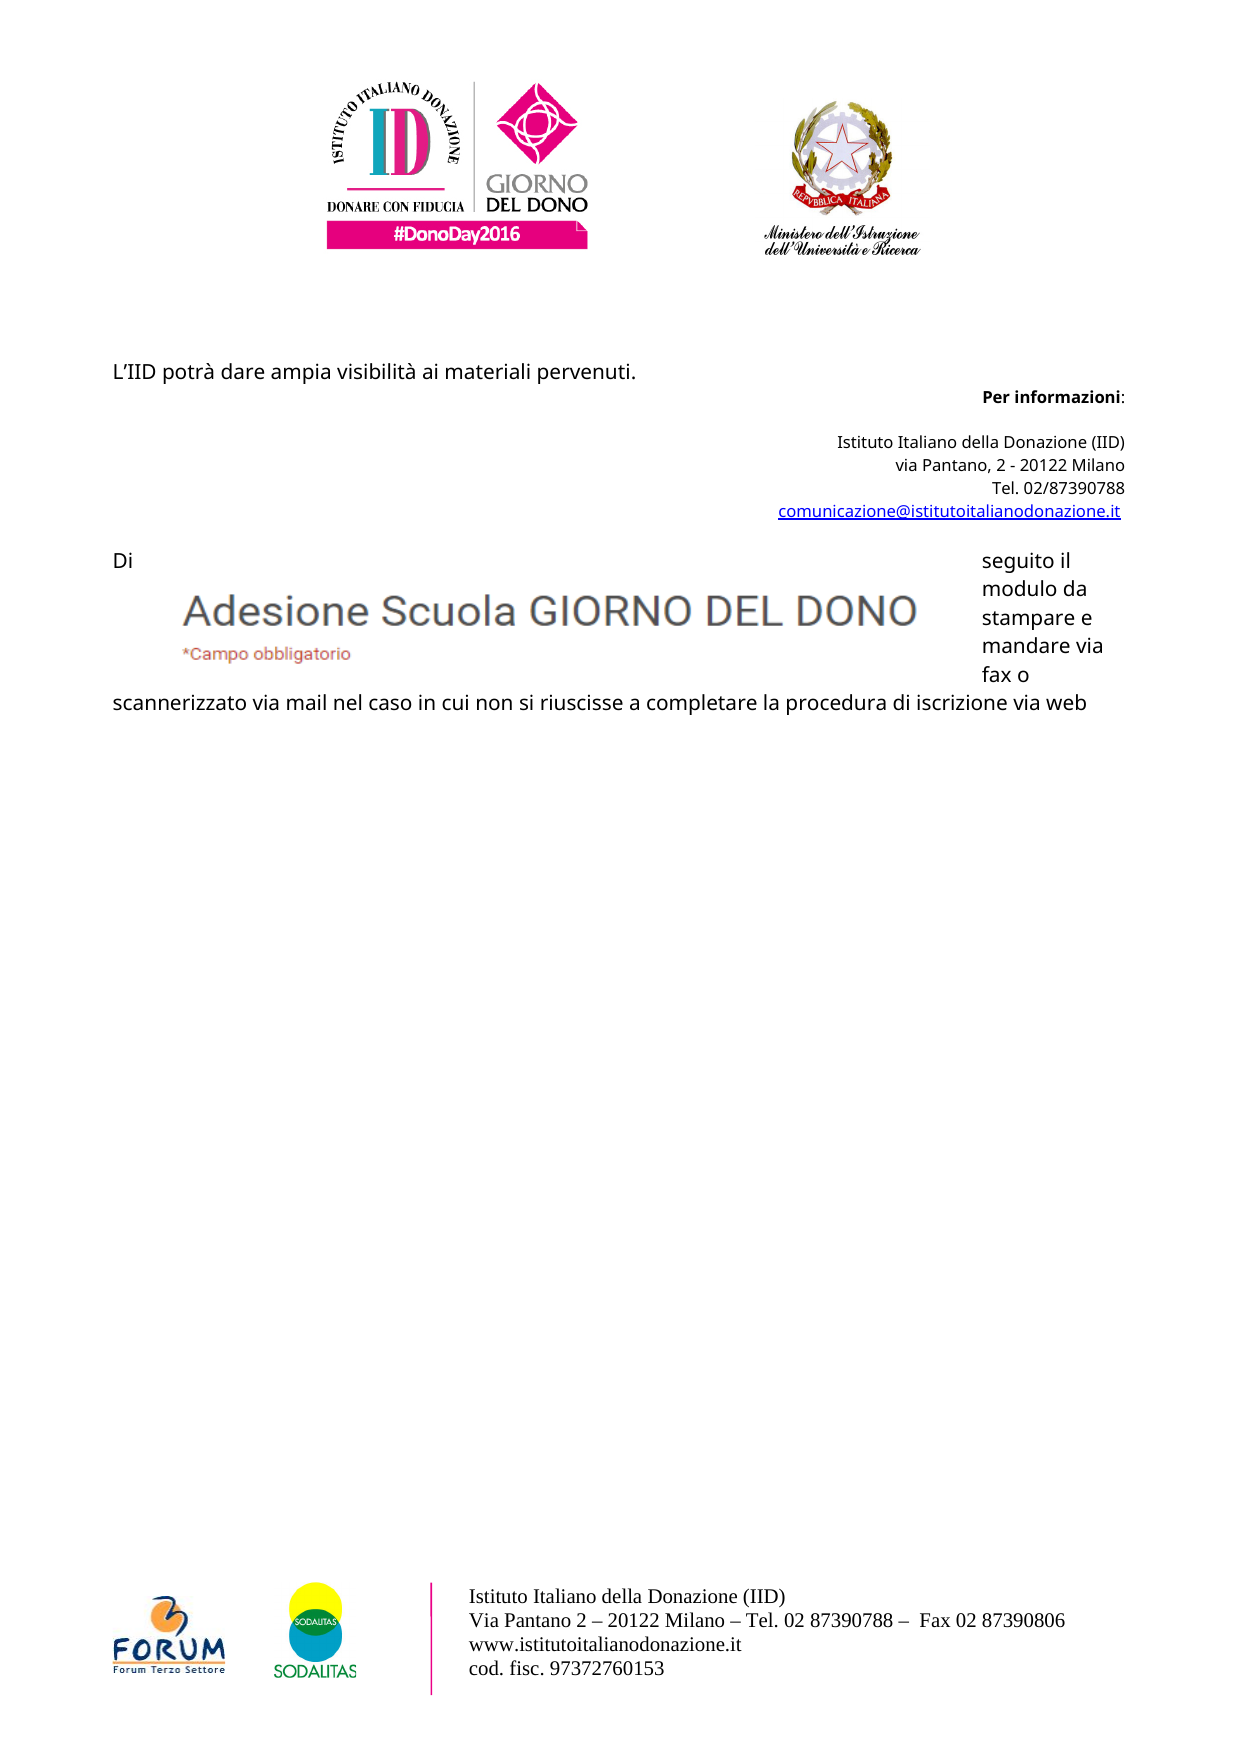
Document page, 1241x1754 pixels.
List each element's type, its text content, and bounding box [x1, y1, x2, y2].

text comunicazione@istitutoitalianodonazione.it [112, 499, 1125, 546]
text Istituto Italiano della Donazione (IID) via Pantano, 2 - 20122 Milano Tel. 02/87390788 [702, 408, 1125, 499]
picture [157, 558, 965, 665]
picture [317, 73, 599, 257]
text L’IID potrà dare ampia visibilità ai materiali pervenuti. [112, 357, 1125, 386]
picture [754, 98, 931, 257]
text Per informazioni: [702, 386, 1125, 408]
picture [274, 1582, 357, 1678]
